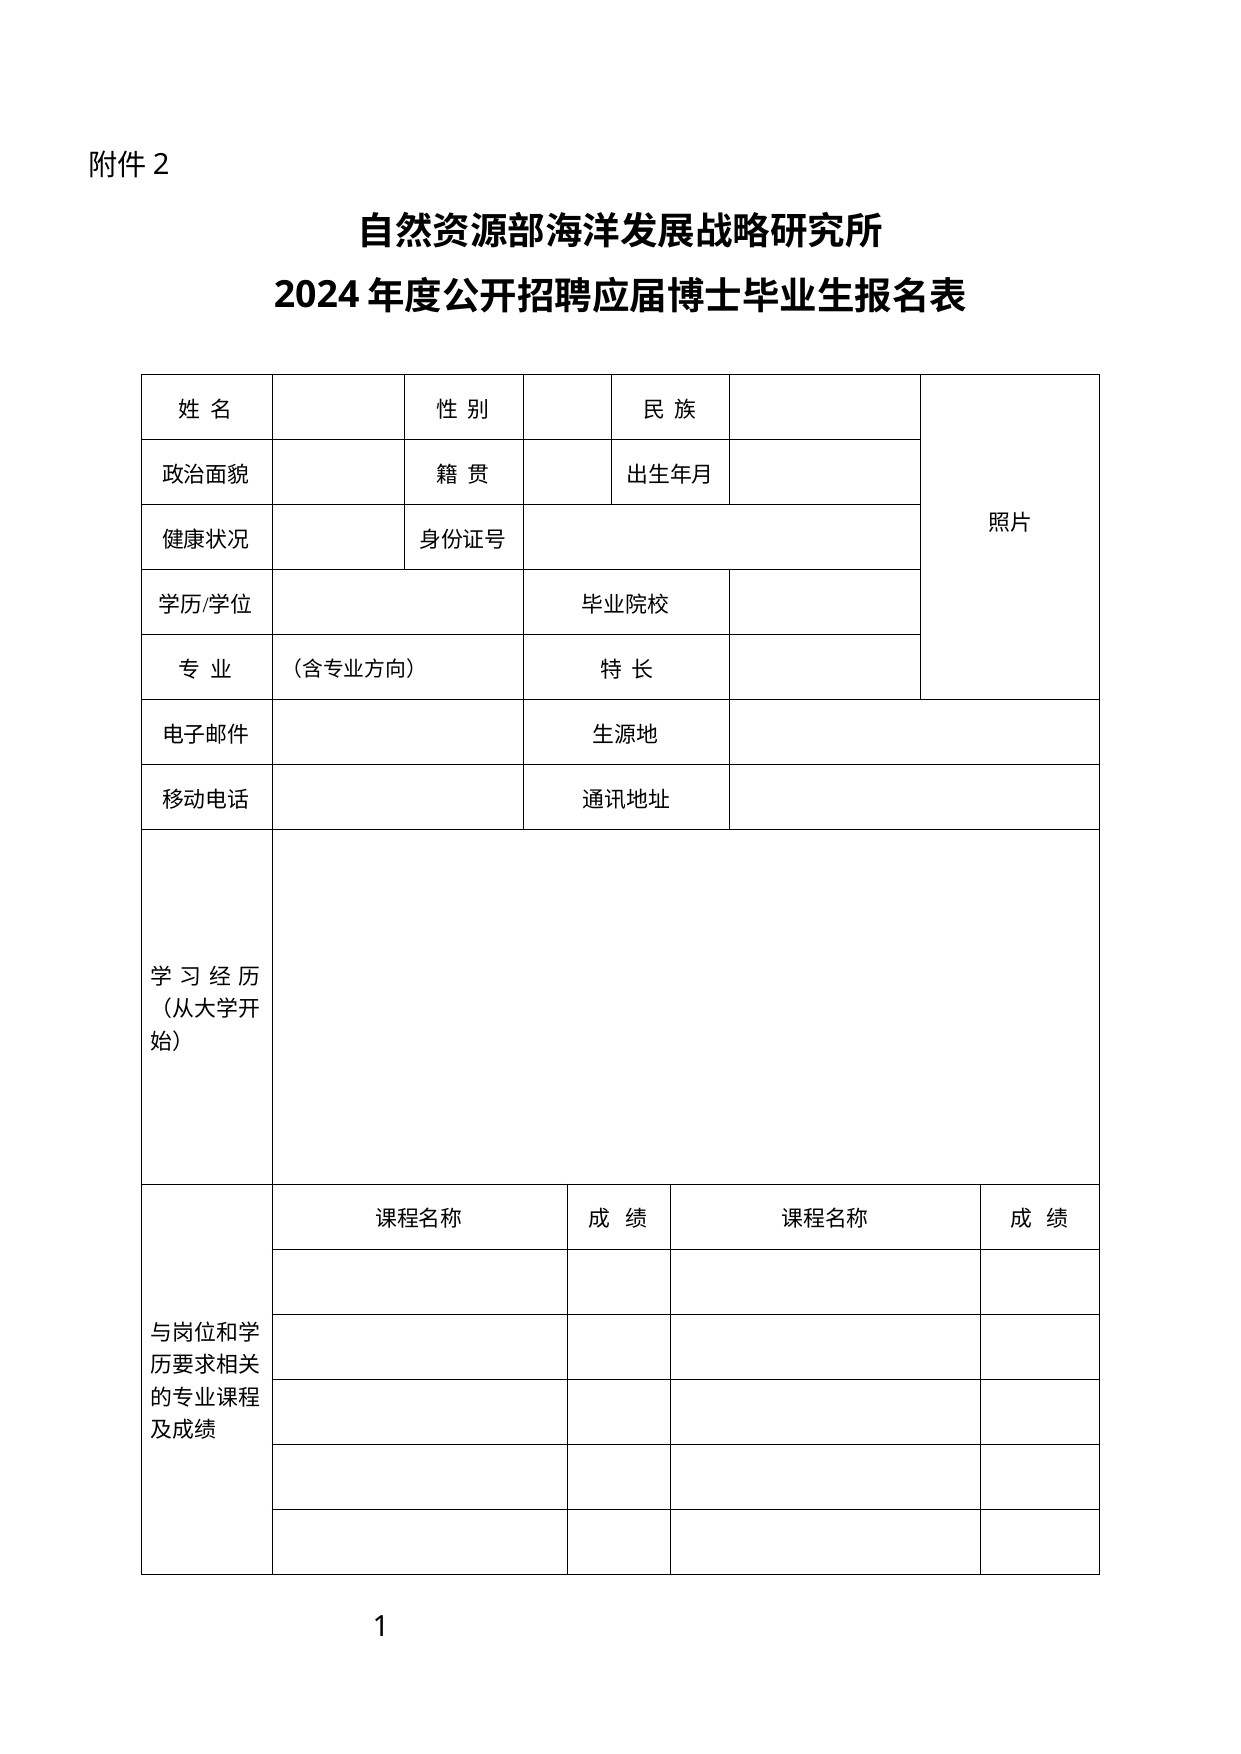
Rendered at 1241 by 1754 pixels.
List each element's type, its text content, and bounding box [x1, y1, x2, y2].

table_cell 生源地 [524, 700, 729, 764]
table_cell [273, 1315, 567, 1379]
table_cell [524, 440, 611, 504]
table_cell [568, 1315, 670, 1379]
table_cell 出生年月 [612, 440, 729, 504]
table_cell 课程名称 [671, 1185, 980, 1249]
table_cell （含专业方向） [273, 635, 523, 699]
table_cell [273, 700, 523, 764]
table_cell 电子邮件 [142, 700, 272, 764]
table_cell [671, 1250, 980, 1314]
table_cell [273, 505, 404, 569]
table_cell 课程名称 [273, 1185, 567, 1249]
table_cell 学历/学位 [142, 570, 272, 634]
table_cell 通讯地址 [524, 765, 729, 829]
table_cell [671, 1445, 980, 1509]
table_cell [273, 1510, 567, 1574]
table_header 照片 [921, 375, 1099, 699]
table_cell [671, 1380, 980, 1444]
table_cell 健康状况 [142, 505, 272, 569]
table_cell 成 绩 [981, 1185, 1099, 1249]
table_cell [273, 830, 1099, 1184]
table_cell [273, 765, 523, 829]
table_cell 成 绩 [568, 1185, 670, 1249]
table_cell [730, 440, 920, 504]
table_cell 政治面貌 [142, 440, 272, 504]
text 自然资源部海洋发展战略研究所 [88, 196, 1152, 261]
text 附件2 [88, 131, 1152, 196]
table_cell 与岗位和学历要求相关的专业课程及成绩 [142, 1185, 272, 1574]
table_cell [730, 765, 1099, 829]
table_cell [524, 505, 920, 569]
table_cell [273, 570, 523, 634]
table_cell 籍 贯 [405, 440, 523, 504]
table_cell 学习经历（从大学开始） [142, 830, 272, 1184]
table_cell [671, 1315, 980, 1379]
table_cell [730, 700, 1099, 764]
table_cell [568, 1380, 670, 1444]
table_header [730, 375, 920, 439]
table_cell [273, 440, 404, 504]
table_cell 毕业院校 [524, 570, 729, 634]
table_cell [671, 1510, 980, 1574]
table_cell [730, 570, 920, 634]
table_cell 移动电话 [142, 765, 272, 829]
table_cell [568, 1445, 670, 1509]
table_cell [981, 1315, 1099, 1379]
table_cell 身份证号 [405, 505, 523, 569]
table_cell [568, 1250, 670, 1314]
table_cell [730, 635, 920, 699]
table_header 性 别 [405, 375, 523, 439]
table_cell 特 长 [524, 635, 729, 699]
text 2024年度公开招聘应届博士毕业生报名表 [88, 261, 1152, 326]
table_cell [568, 1510, 670, 1574]
table_cell [981, 1445, 1099, 1509]
table_cell [981, 1510, 1099, 1574]
table_cell [981, 1380, 1099, 1444]
table_header [273, 375, 404, 439]
table_header 民 族 [612, 375, 729, 439]
table_cell [273, 1380, 567, 1444]
table_cell [981, 1250, 1099, 1314]
table_cell 专 业 [142, 635, 272, 699]
table_cell [273, 1250, 567, 1314]
table_cell [273, 1445, 567, 1509]
table_header [524, 375, 611, 439]
table_header 姓 名 [142, 375, 272, 439]
